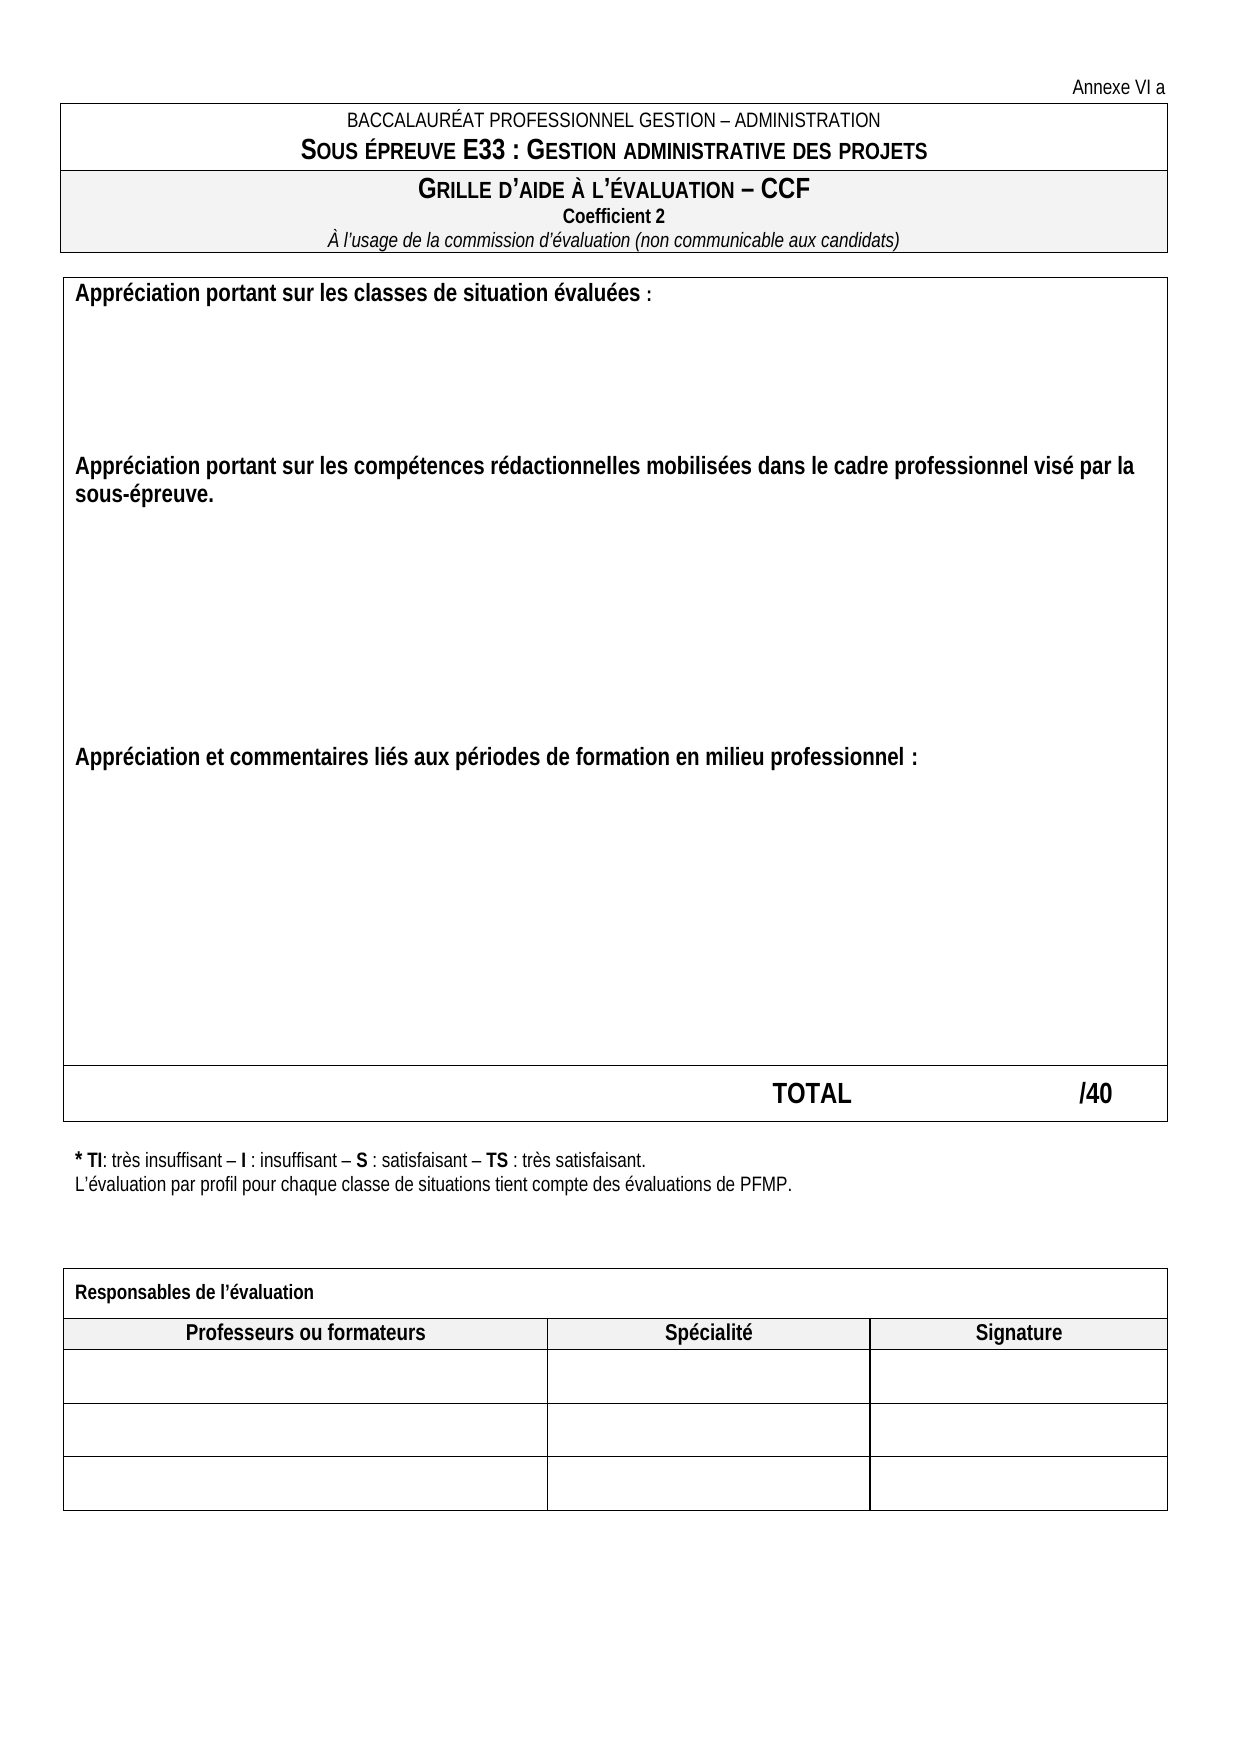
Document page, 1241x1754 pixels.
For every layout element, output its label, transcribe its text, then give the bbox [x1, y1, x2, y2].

table_header Responsables de l’évaluation [64, 1269, 1167, 1318]
table_header BACCALAURÉAT PROFESSIONNEL GESTION – ADMINISTRATION Sous épreuve E33 : Gestion administrative des projets [61, 104, 1167, 170]
table_cell Grille d’aide à l’évaluation – CCF Coefficient 2 À l’usage de la commission d’évaluation (non communicable aux candidats) [61, 171, 1167, 252]
table_cell [548, 1404, 869, 1456]
table_cell [871, 1404, 1167, 1456]
table_cell [871, 1457, 1167, 1510]
table_cell Appréciation portant sur les compétences rédactionnelles mobilisées dans le cadre professionnel visé par la sous-épreuve. [64, 451, 1167, 742]
table_cell [64, 1350, 547, 1403]
table_cell Signature [871, 1319, 1167, 1349]
text * TI: très insuffisant – I : insuffisant – S : satisfaisant – TS : très satisfaisant. [75, 1146, 1165, 1172]
text L’évaluation par profil pour chaque classe de situations tient compte des évaluations de PFMP. [75, 1172, 1165, 1196]
table_cell [871, 1350, 1167, 1403]
table_cell [64, 1404, 547, 1456]
table_cell [548, 1457, 869, 1510]
table_cell Professeurs ou formateurs [64, 1319, 547, 1349]
table_cell Spécialité [548, 1319, 869, 1349]
table_cell [548, 1350, 869, 1403]
table_header Appréciation portant sur les classes de situation évaluées : [64, 278, 1167, 451]
table_cell [64, 1457, 547, 1510]
table_cell Appréciation et commentaires liés aux périodes de formation en milieu professionnel : [64, 742, 1167, 1065]
text Annexe VI a [75, 75, 1165, 99]
table_cell TOTAL /40 [64, 1066, 1167, 1121]
